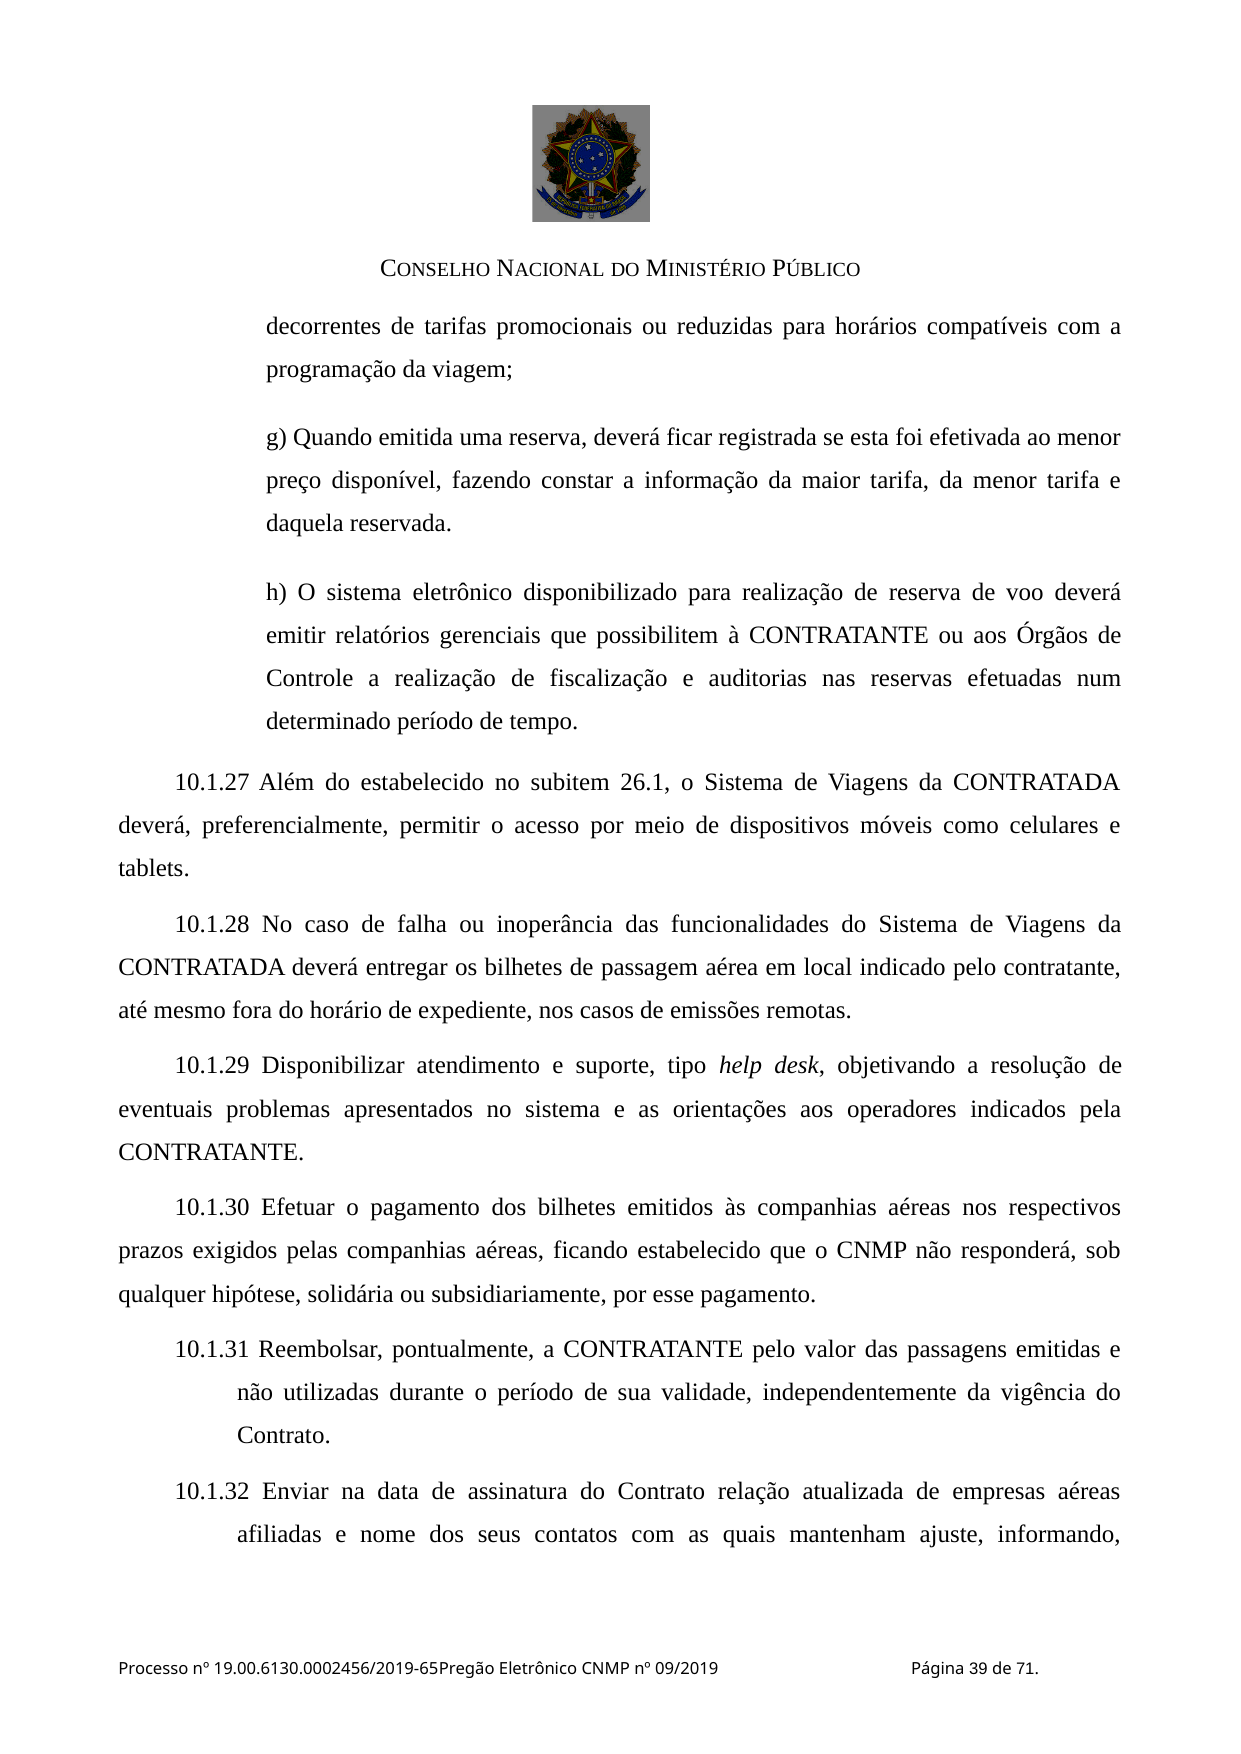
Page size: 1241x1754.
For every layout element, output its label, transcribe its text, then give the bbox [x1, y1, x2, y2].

text h) O sistema eletrônico disponibilizado para realização de reserva de voo deverá emitir relatórios gerenciais que possibilitem à CONTRATANTE ou aos Órgãos de Controle a realização de fiscalização e auditorias nas reservas efetuadas num determinado período de tempo. [266, 577, 1122, 735]
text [266, 311, 1122, 383]
text g) Quando emitida uma reserva, deverá ficar registrada se esta foi efetivada ao menor preço disponível, fazendo constar a informação da maior tarifa, da menor tarifa e daquela reservada. [266, 422, 1122, 537]
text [174, 1476, 1122, 1548]
text 10.1.30 Efetuar o pagamento dos bilhetes emitidos às companhias aéreas nos respectivos prazos exigidos pelas companhias aéreas, ficando estabelecido que o CNMP não responderá, sob qualquer hipótese, solidária ou subsidiariamente, por esse pagamento. [118, 1192, 1122, 1307]
text 10.1.29 Disponibilizar atendimento e suporte, tipo help desk, objetivando a resolução de eventuais problemas apresentados no sistema e as orientações aos operadores indicados pela CONTRATANTE. [118, 1051, 1122, 1166]
text 10.1.27 Além do estabelecido no subitem 26.1, o Sistema de Viagens da CONTRATADA deverá, preferencialmente, permitir o acesso por meio de dispositivos móveis como celulares e tablets. [118, 767, 1122, 882]
text 10.1.31 Reembolsar, pontualmente, a CONTRATANTE pelo valor das passagens emitidas e não utilizadas durante o período de sua validade, independentemente da vigência do Contrato. [174, 1334, 1122, 1449]
text 10.1.28 No caso de falha ou inoperância das funcionalidades do Sistema de Viagens da CONTRATADA deverá entregar os bilhetes de passagem aérea em local indicado pelo contratante, até mesmo fora do horário de expediente, nos casos de emissões remotas. [118, 909, 1122, 1024]
